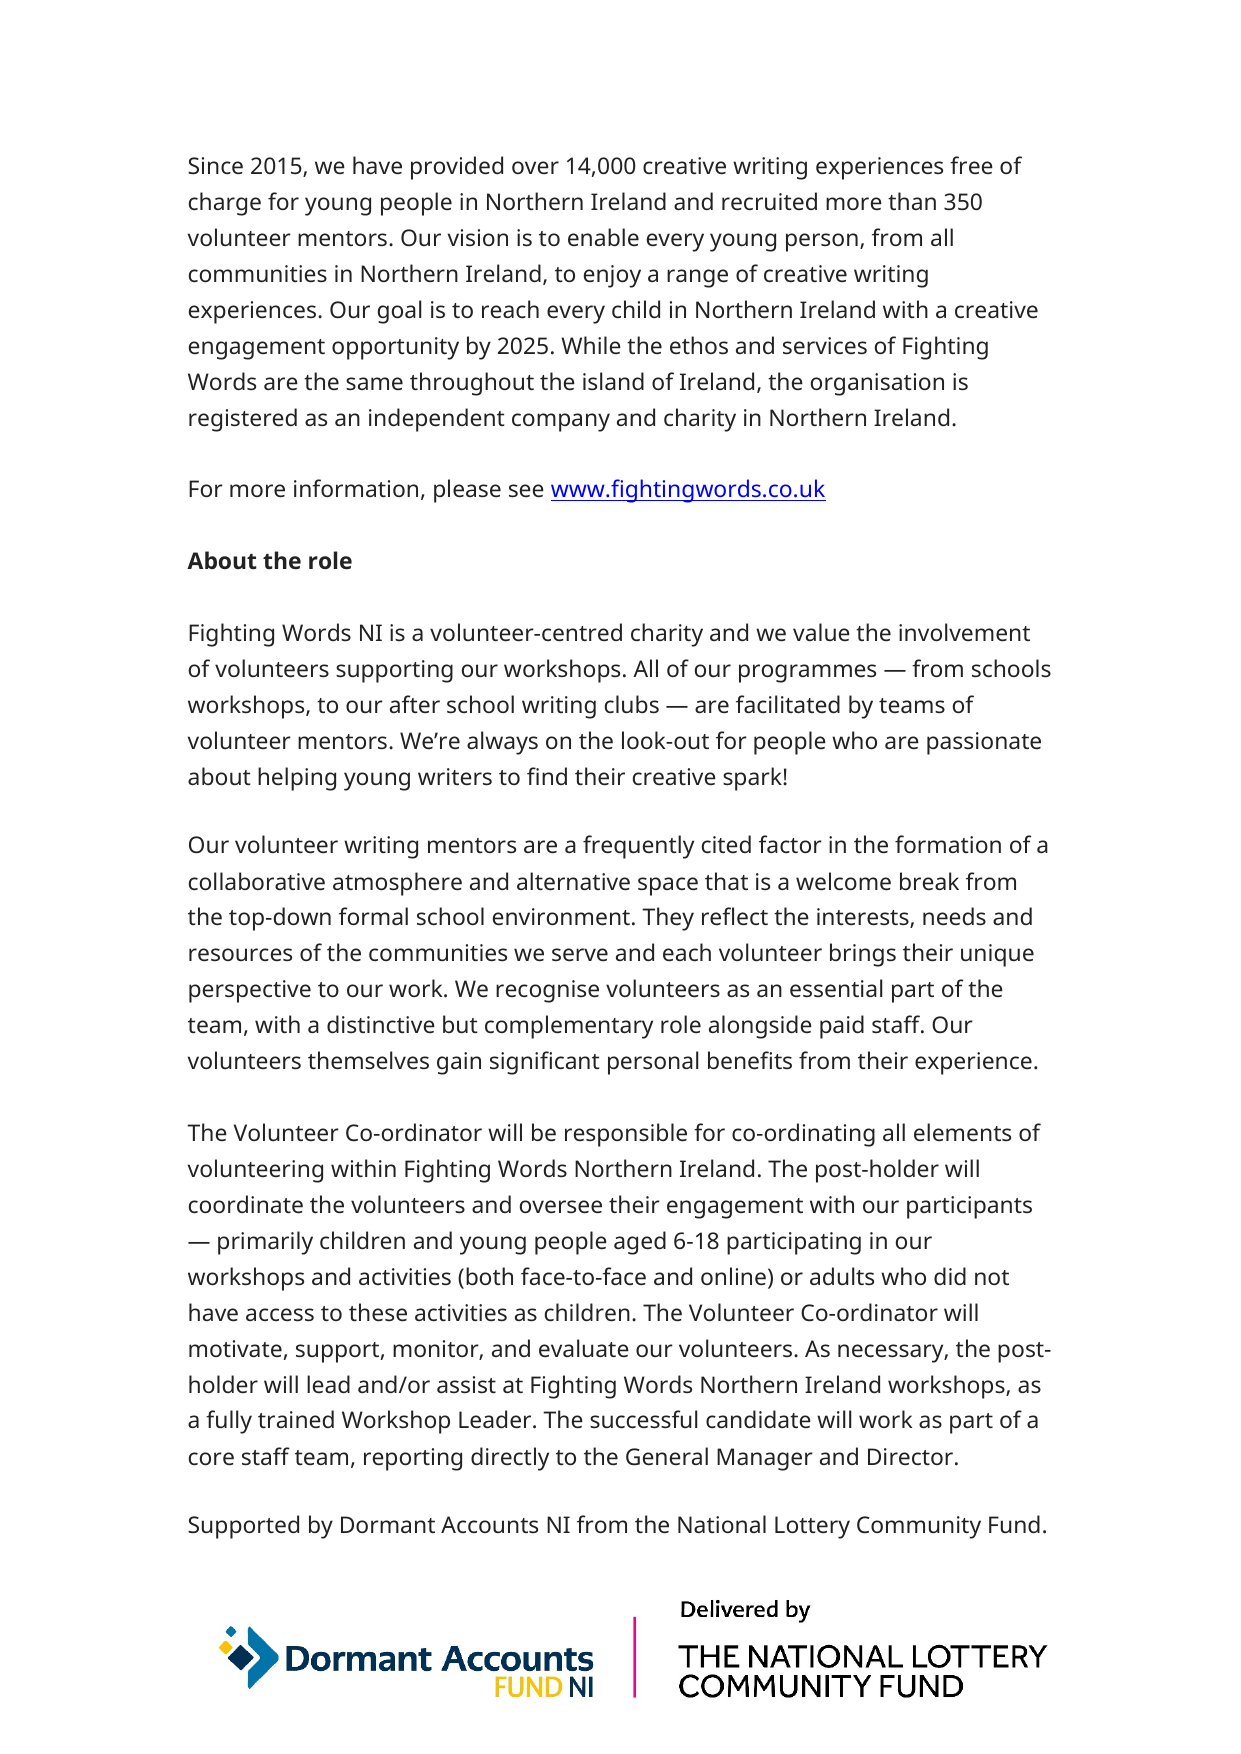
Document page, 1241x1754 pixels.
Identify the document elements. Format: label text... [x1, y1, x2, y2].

text Our volunteer writing mentors are a frequently cited factor in the formation of a collaborative atmosphere and alternative space that is a welcome break from the top-down formal school environment. They reflect the interests, needs and resources of the communities we serve and each volunteer brings their unique perspective to our work. We recognise volunteers as an essential part of the team, with a distinctive but complementary role alongside paid staff. Our volunteers themselves gain significant personal benefits from their experience. [187, 829, 1053, 1076]
text About the role [187, 545, 1053, 577]
text Since 2015, we have provided over 14,000 creative writing experiences free of charge for young people in Northern Ireland and recruited more than 350 volunteer mentors. Our vision is to enable every young person, from all communities in Northern Ireland, to enjoy a range of creative writing experiences. Our goal is to reach every child in Northern Ireland with a creative engagement opportunity by 2025. While the ethos and services of Fighting Words are the same throughout the island of Ireland, the organisation is registered as an independent company and charity in Northern Ireland. [187, 150, 1053, 433]
text For more information, please see www.fightingwords.co.uk [187, 473, 1053, 505]
text Supported by Dormant Accounts NI from the National Lottery Community Fund. [187, 1509, 1053, 1540]
text Fighting Words NI is a volunteer-centred charity and we value the involvement of volunteers supporting our workshops. All of our programmes — from schools workshops, to our after school writing clubs — are facilitated by teams of volunteer mentors. We’re always on the look-out for people who are passionate about helping young writers to find their creative spark! [187, 617, 1053, 825]
picture [162, 1560, 1099, 1751]
text The Volunteer Co-ordinator will be responsible for co-ordinating all elements of volunteering within Fighting Words Northern Ireland. The post-holder will coordinate the volunteers and oversee their engagement with our participants — primarily children and young people aged 6-18 participating in our workshops and activities (both face-to-face and online) or adults who did not have access to these activities as children. The Volunteer Co-ordinator will motivate, support, monitor, and evaluate our volunteers. As necessary, the post-holder will lead and/or assist at Fighting Words Northern Ireland workshops, as a fully trained Workshop Leader. The successful candidate will work as part of a core staff team, reporting directly to the General Manager and Director. [187, 1117, 1053, 1505]
